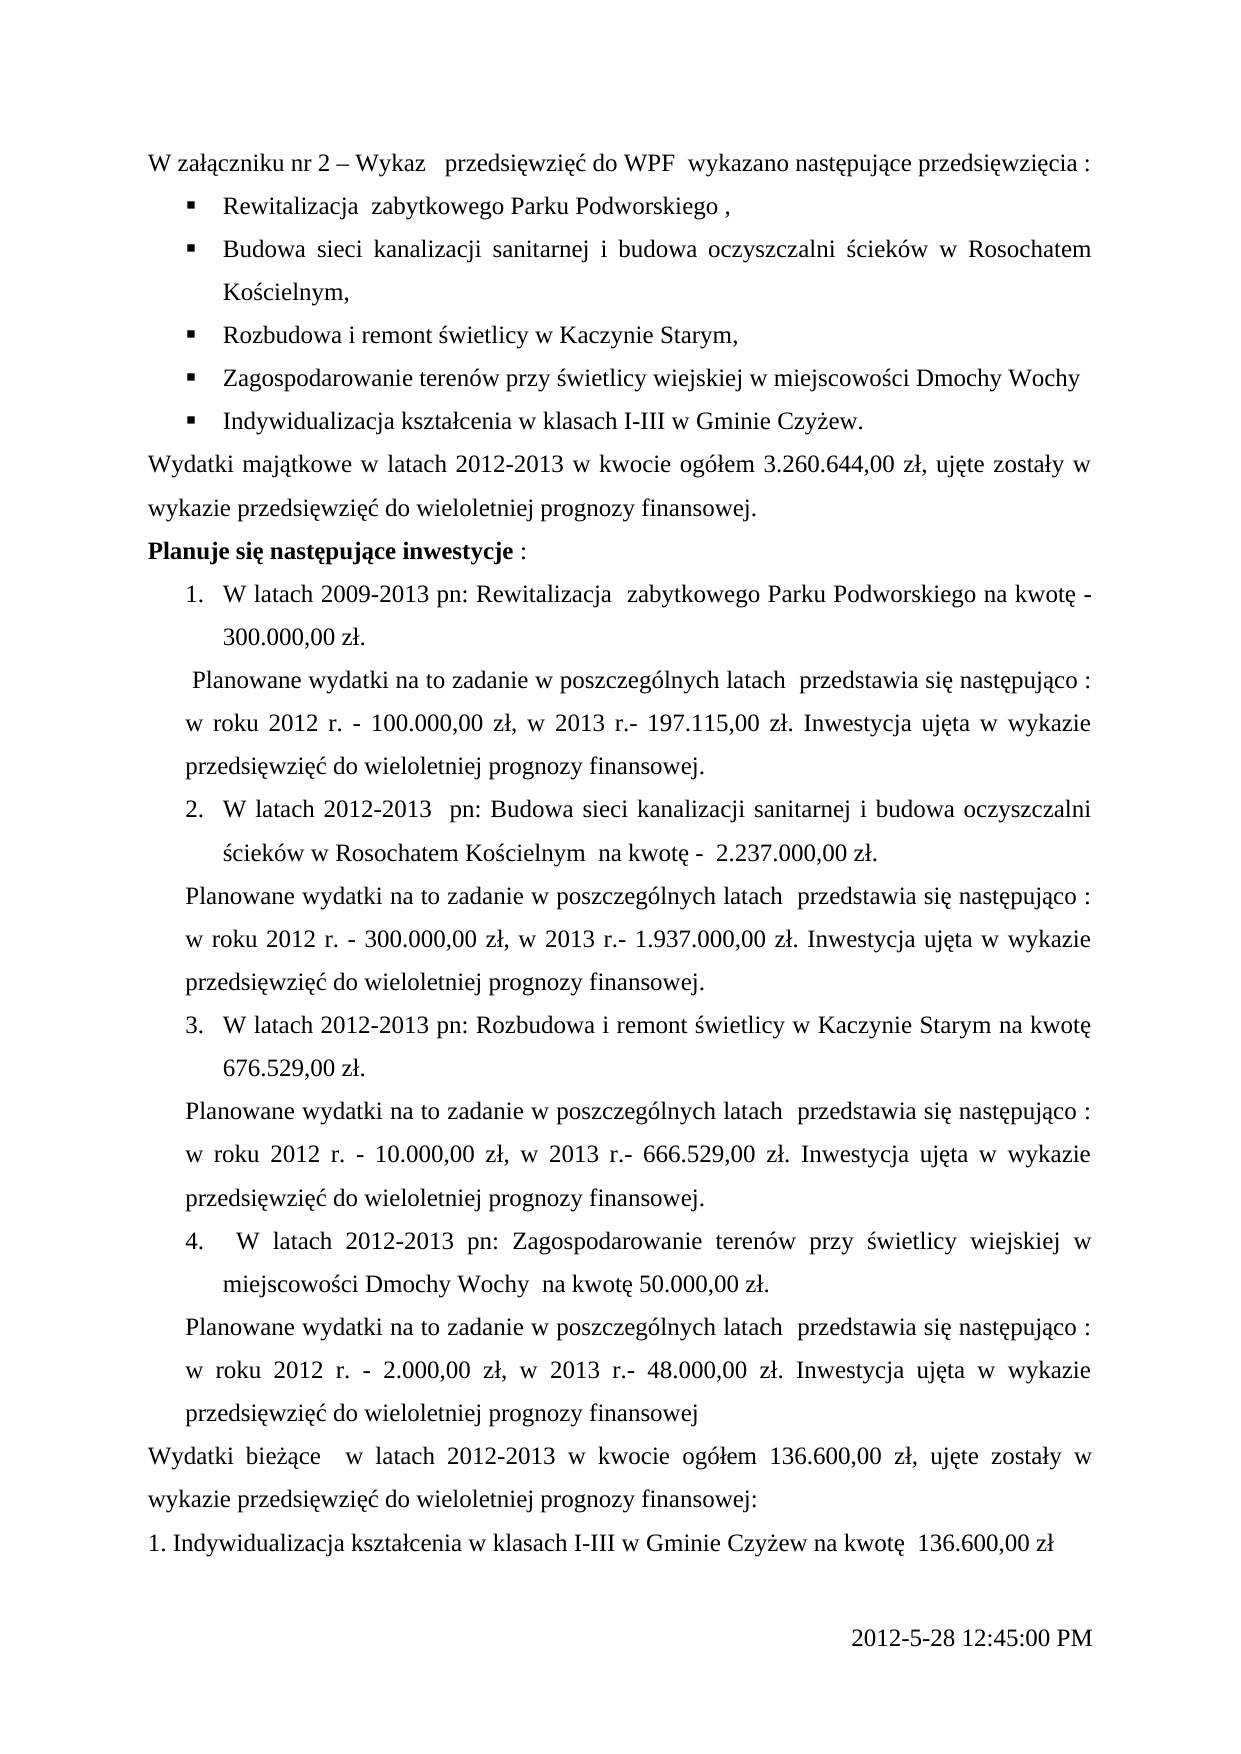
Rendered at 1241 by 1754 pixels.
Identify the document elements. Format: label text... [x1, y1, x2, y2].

text Planowane wydatki na to zadanie w poszczególnych latach przedstawia się następująco : w roku 2012 r. - 2.000,00 zł, w 2013 r.- 48.000,00 zł. Inwestycja ujęta w wykazie przedsięwzięć do wieloletniej prognozy finansowej [185, 1312, 1092, 1427]
text Planowane wydatki na to zadanie w poszczególnych latach przedstawia się następująco : w roku 2012 r. - 10.000,00 zł, w 2013 r.- 666.529,00 zł. Inwestycja ujęta w wykazie przedsięwzięć do wieloletniej prognozy finansowej. [185, 1096, 1092, 1211]
text Planuje się następujące inwestycje : [148, 536, 1092, 564]
text Planowane wydatki na to zadanie w poszczególnych latach przedstawia się następująco : w roku 2012 r. - 300.000,00 zł, w 2013 r.- 1.937.000,00 zł. Inwestycja ujęta w wykazie przedsięwzięć do wieloletniej prognozy finansowej. [185, 881, 1092, 996]
list Zagospodarowanie terenów przy świetlicy wiejskiej w miejscowości Dmochy Wochy [185, 363, 1092, 392]
text W załączniku nr 2 – Wykaz przedsięwzięć do WPF wykazano następujące przedsięwzięcia : [148, 148, 1092, 176]
list Rozbudowa i remont świetlicy w Kaczynie Starym, [185, 320, 1092, 349]
list Rewitalizacja zabytkowego Parku Podworskiego , [185, 191, 1092, 219]
list Budowa sieci kanalizacji sanitarnej i budowa oczyszczalni ścieków w Rosochatem Kościelnym, [185, 234, 1092, 306]
text Wydatki majątkowe w latach 2012-2013 w kwocie ogółem 3.260.644,00 zł, ujęte zostały w wykazie przedsięwzięć do wieloletniej prognozy finansowej. [148, 449, 1092, 521]
list W latach 2012-2013 pn: Rozbudowa i remont świetlicy w Kaczynie Starym na kwotę 676.529,00 zł. [185, 1010, 1092, 1082]
list Indywidualizacja kształcenia w klasach I-III w Gminie Czyżew. [185, 406, 1092, 435]
text Planowane wydatki na to zadanie w poszczególnych latach przedstawia się następująco : w roku 2012 r. - 100.000,00 zł, w 2013 r.- 197.115,00 zł. Inwestycja ujęta w wykazie przedsięwzięć do wieloletniej prognozy finansowej. [185, 665, 1092, 780]
text Wydatki bieżące w latach 2012-2013 w kwocie ogółem 136.600,00 zł, ujęte zostały w wykazie przedsięwzięć do wieloletniej prognozy finansowej: [148, 1441, 1092, 1513]
list W latach 2012-2013 pn: Zagospodarowanie terenów przy świetlicy wiejskiej w miejscowości Dmochy Wochy na kwotę 50.000,00 zł. [185, 1226, 1092, 1298]
list W latach 2009-2013 pn: Rewitalizacja zabytkowego Parku Podworskiego na kwotę - 300.000,00 zł. [185, 579, 1092, 651]
text 1. Indywidualizacja kształcenia w klasach I-III w Gminie Czyżew na kwotę 136.600,00 zł [148, 1528, 1092, 1556]
list W latach 2012-2013 pn: Budowa sieci kanalizacji sanitarnej i budowa oczyszczalni ścieków w Rosochatem Kościelnym na kwotę - 2.237.000,00 zł. [185, 794, 1092, 866]
